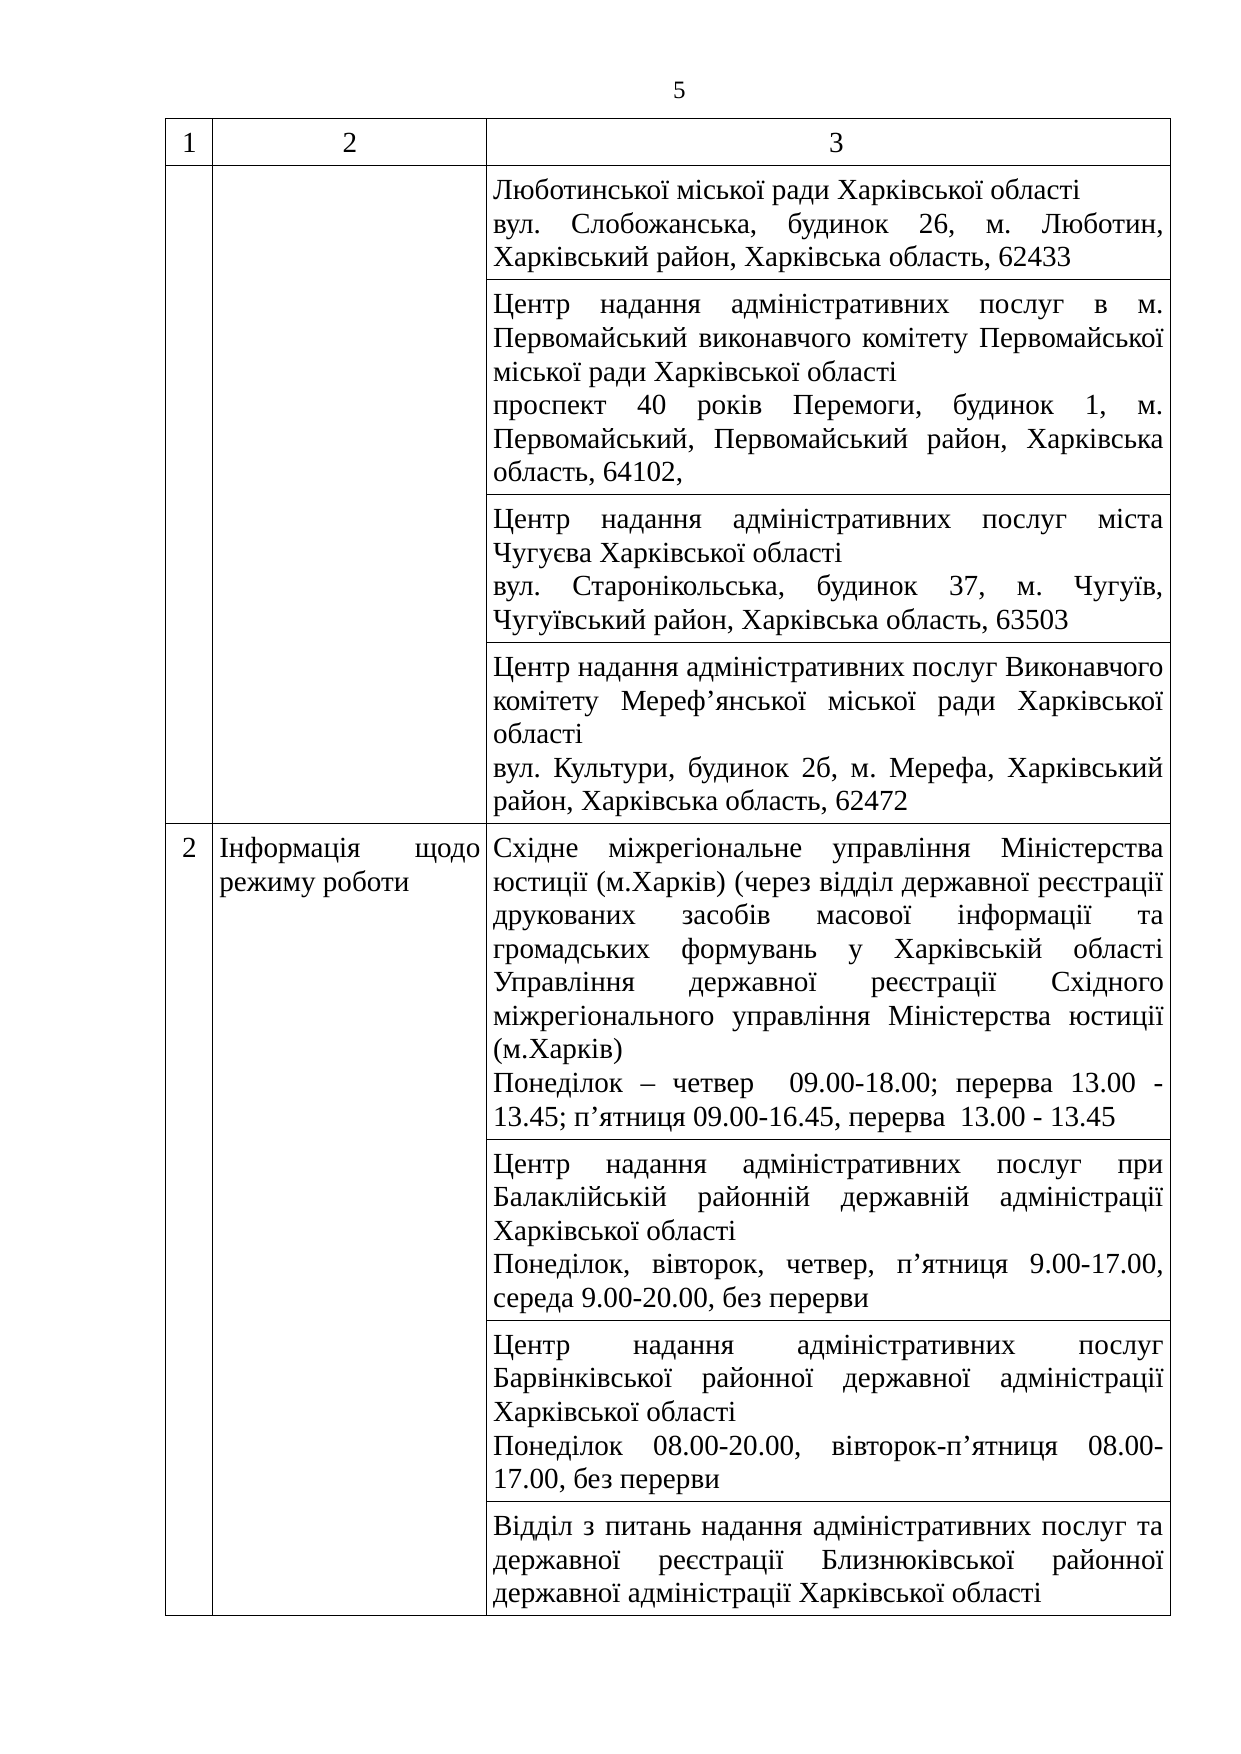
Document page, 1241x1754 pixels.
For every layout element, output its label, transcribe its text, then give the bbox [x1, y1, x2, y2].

table_cell Центр надання адміністративних послуг в м. Первомайський виконавчого комітету Первомайської міської ради Харківської області проспект 40 років Перемоги, будинок 1, м. Первомайський, Первомайський район, Харківська область, 64102, [487, 280, 1170, 494]
table_header 3 [487, 119, 1170, 165]
table_cell Інформація щодо режиму роботи [213, 824, 486, 1615]
table_cell Центр надання адміністративних послуг при Балаклійській районній державній адміністрації Харківської області Понеділок, вівторок, четвер, пʼятниця 9.00-17.00, середа 9.00-20.00, без перерви [487, 1140, 1170, 1320]
table_cell Центр надання адміністративних послуг Барвінківської районної державної адміністрації Харківської області Понеділок 08.00-20.00, вівторок-п’ятниця 08.00-17.00, без перерви [487, 1321, 1170, 1501]
table_cell Центр надання адміністративних послуг міста Чугуєва Харківської області вул. Старонікольська, будинок 37, м. Чугуїв, Чугуївський район, Харківська область, 63503 [487, 495, 1170, 642]
table_header 1 [166, 119, 212, 165]
table_cell 2 [166, 824, 212, 1615]
table_cell Центр надання адміністративних послуг Виконавчого комітету Мереф’янської міської ради Харківської області вул. Культури, будинок 2б, м. Мерефа, Харківський район, Харківська область, 62472 [487, 643, 1170, 823]
table_header 2 [213, 119, 486, 165]
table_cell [487, 166, 1170, 279]
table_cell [487, 1502, 1170, 1615]
table_cell Східне міжрегіональне управління Міністерства юстиції (м.Харків) (через відділ державної реєстрації друкованих засобів масової інформації та громадських формувань у Харківській області Управління державної реєстрації Східного міжрегіонального управління Міністерства юстиції (м.Харків) Понеділок – четвер 09.00-18.00; перерва 13.00 - 13.45; п’ятниця 09.00-16.45, перерва 13.00 - 13.45 [487, 824, 1170, 1138]
